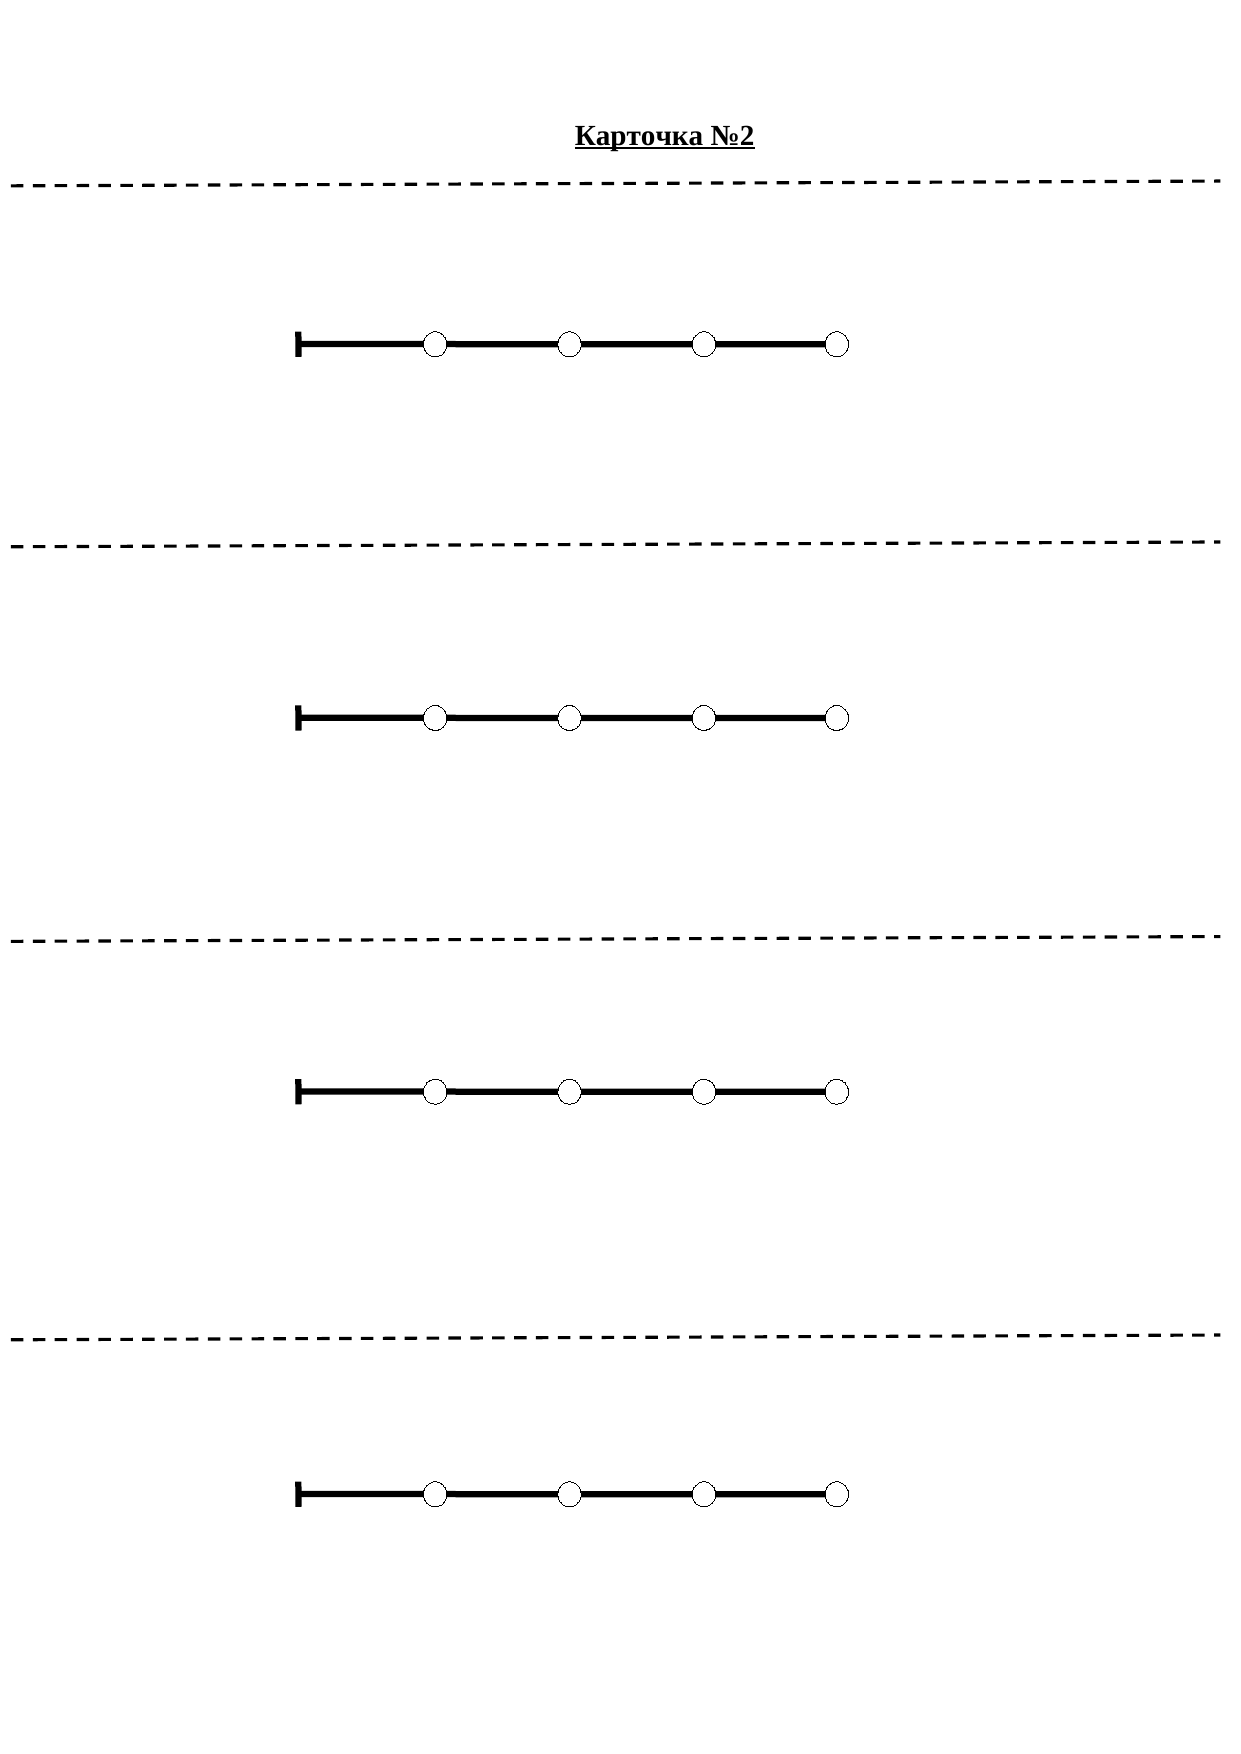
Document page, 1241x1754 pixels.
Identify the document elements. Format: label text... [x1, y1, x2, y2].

text Карточка №2 [177, 118, 1152, 152]
